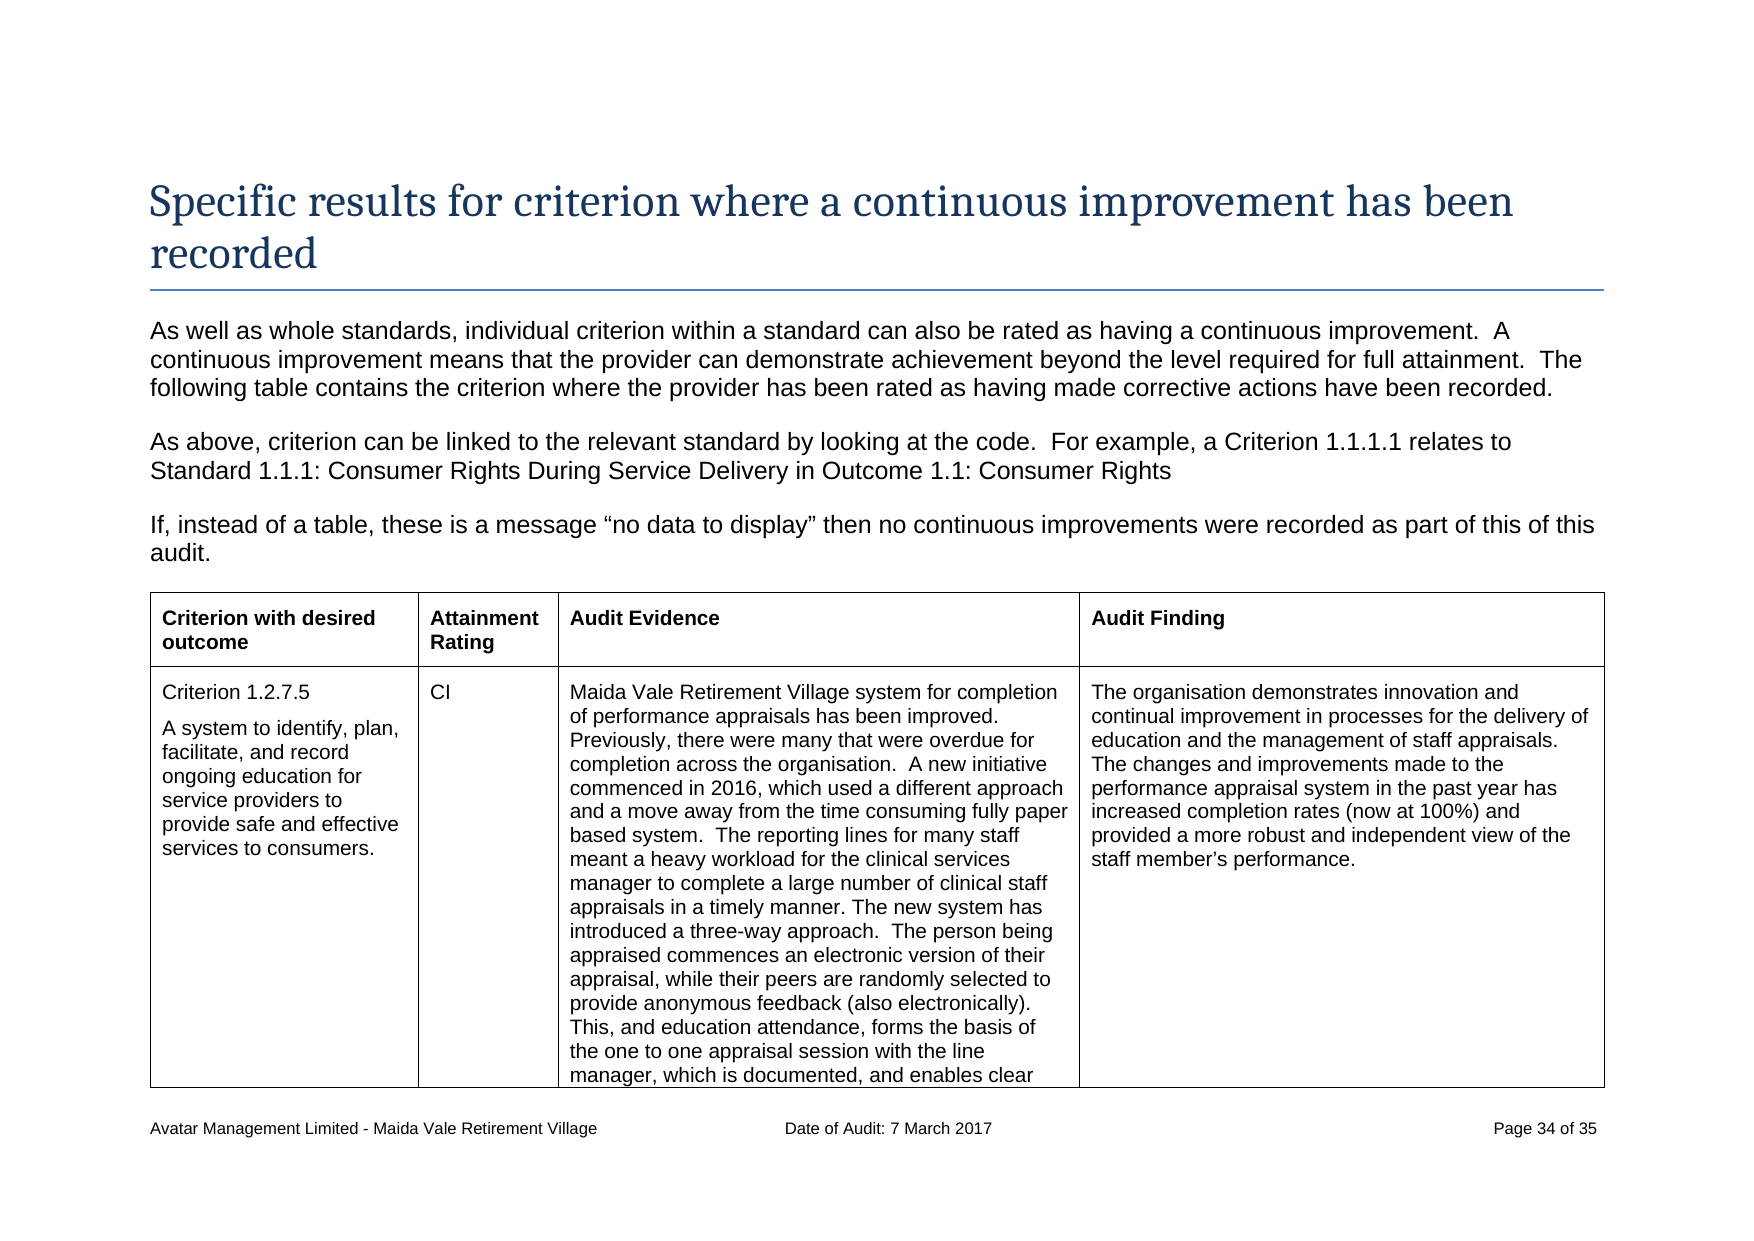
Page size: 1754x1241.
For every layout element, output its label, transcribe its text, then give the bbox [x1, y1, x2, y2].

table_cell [151, 667, 418, 1087]
text As well as whole standards, individual criterion within a standard can also be rated as having a continuous improvement. A continuous improvement means that the provider can demonstrate achievement beyond the level required for full attainment. The following table contains the criterion where the provider has been rated as having made corrective actions have been recorded. [150, 316, 1604, 402]
table_header Audit Evidence [559, 593, 1079, 666]
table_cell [1080, 667, 1604, 1087]
table_header Audit Finding [1080, 593, 1604, 666]
table_header Criterion with desired outcome [151, 593, 418, 666]
table_cell CI [419, 667, 558, 1087]
subtitle Specific results for criterion where a continuous improvement has been recorded [150, 175, 1604, 289]
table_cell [559, 667, 1079, 1087]
text If, instead of a table, these is a message “no data to display” then no continuous improvements were recorded as part of this of this audit. [150, 509, 1604, 567]
table_header Attainment Rating [419, 593, 558, 666]
text As above, criterion can be linked to the relevant standard by looking at the code. For example, a Criterion 1.1.1.1 relates to Standard 1.1.1: Consumer Rights During Service Delivery in Outcome 1.1: Consumer Rights [150, 427, 1604, 484]
